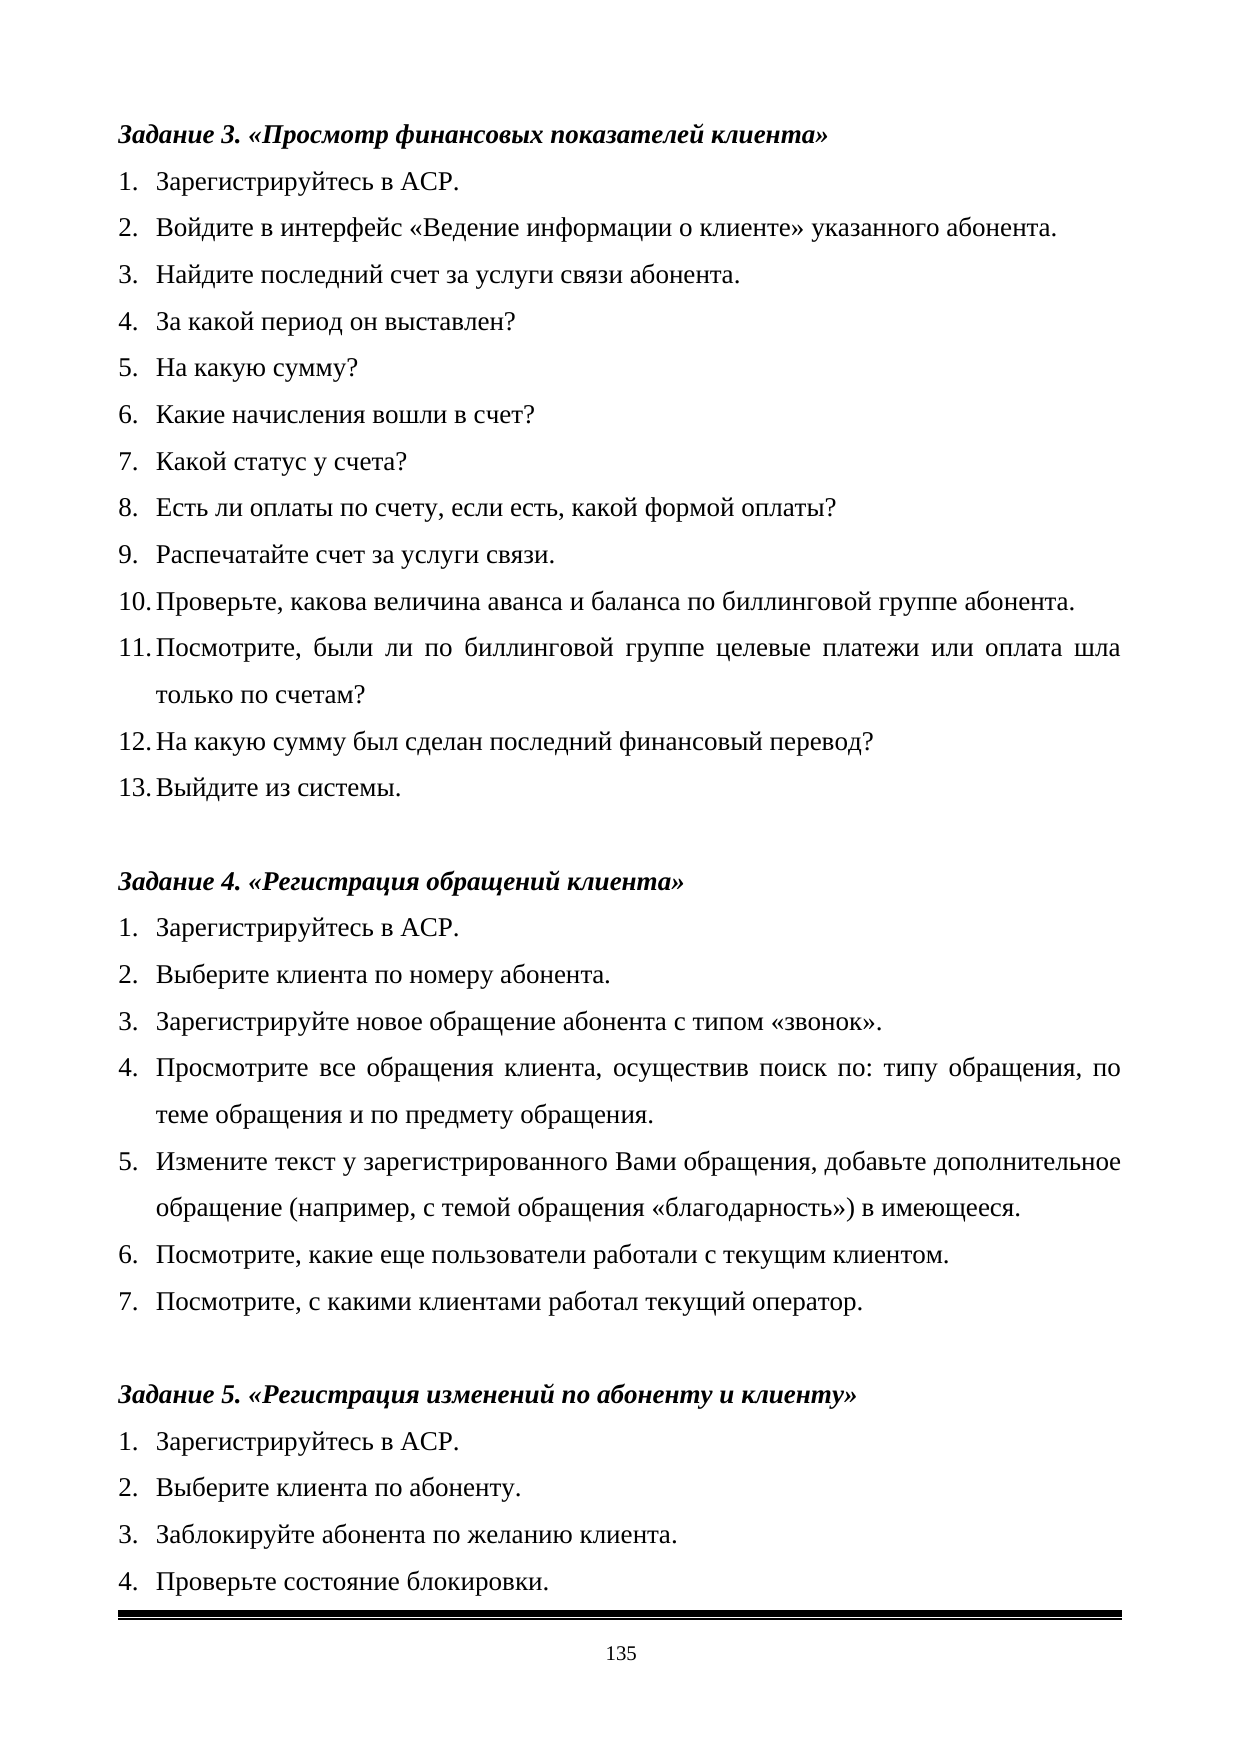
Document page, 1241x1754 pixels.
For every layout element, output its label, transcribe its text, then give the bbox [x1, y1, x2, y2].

list Найдите последний счет за услуги связи абонента. [118, 258, 1122, 289]
list Зарегистрируйтесь в АСР. [118, 1425, 1122, 1456]
list Выберите клиента по абоненту. [118, 1471, 1122, 1503]
list Какие начисления вошли в счет? [118, 398, 1122, 429]
list На какую сумму? [118, 351, 1122, 383]
list Зарегистрируйтесь в АСР. [118, 165, 1122, 196]
list Зарегистрируйте новое обращение абонента с типом «звонок». [118, 1005, 1122, 1036]
list Посмотрите, с какими клиентами работал текущий оператор. [118, 1285, 1122, 1316]
text Задание 5. «Регистрация изменений по абоненту и клиенту» [118, 1378, 1122, 1409]
list Проверьте состояние блокировки. [118, 1565, 1122, 1596]
list Выйдите из системы. [118, 771, 1122, 803]
list Проверьте, какова величина аванса и баланса по биллинговой группе абонента. [118, 585, 1122, 616]
text Задание 3. «Просмотр финансовых показателей клиента» [118, 118, 1122, 149]
list Измените текст у зарегистрированного Вами обращения, добавьте дополнительное обращение (например, с темой обращения «благодарность») в имеющееся. [118, 1145, 1122, 1223]
list Какой статус у счета? [118, 445, 1122, 476]
list Посмотрите, какие еще пользователи работали с текущим клиентом. [118, 1238, 1122, 1269]
text Задание 4. «Регистрация обращений клиента» [118, 865, 1122, 896]
list На какую сумму был сделан последний финансовый перевод? [118, 725, 1122, 756]
list Выберите клиента по номеру абонента. [118, 958, 1122, 989]
list Есть ли оплаты по счету, если есть, какой формой оплаты? [118, 491, 1122, 523]
list Распечатайте счет за услуги связи. [118, 538, 1122, 569]
list Зарегистрируйтесь в АСР. [118, 911, 1122, 943]
list Посмотрите, были ли по биллинговой группе целевые платежи или оплата шла только по счетам? [118, 631, 1122, 709]
list Заблокируйте абонента по желанию клиента. [118, 1518, 1122, 1549]
list Войдите в интерфейс «Ведение информации о клиенте» указанного абонента. [118, 211, 1122, 243]
list Просмотрите все обращения клиента, осуществив поиск по: типу обращения, по теме обращения и по предмету обращения. [118, 1051, 1122, 1129]
list За какой период он выставлен? [118, 305, 1122, 336]
